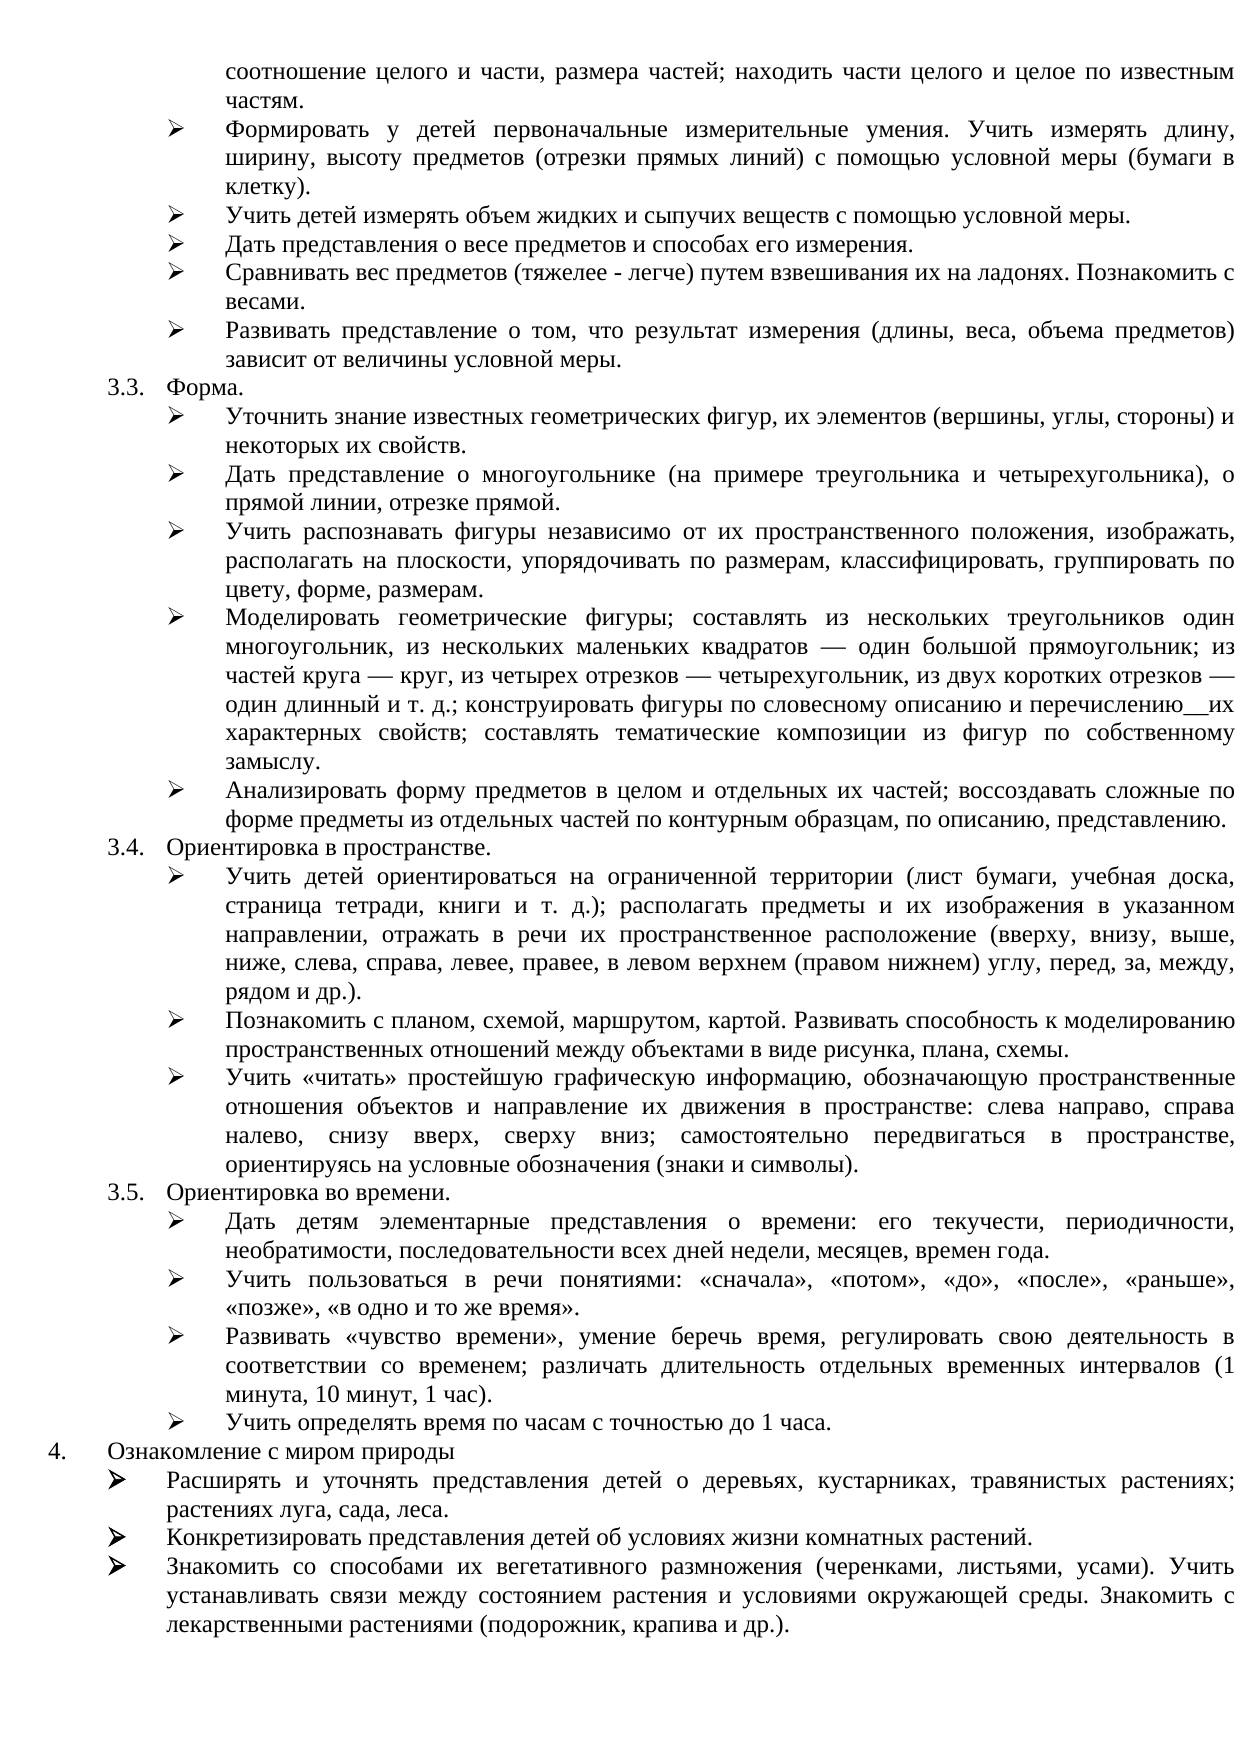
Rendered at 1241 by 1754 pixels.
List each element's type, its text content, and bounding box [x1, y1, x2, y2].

list Сравнивать вес предметов (тяжелее - легче) путем взвешивания их на ладонях. Познакомить с весами. [166, 257, 1236, 315]
list Учить распознавать фигуры независимо от их пространственного положения, изображать, располагать на плоскости, упорядочивать по размерам, классифицировать, группировать по цвету, форме, размерам. [166, 516, 1236, 602]
list Ориентировка в пространстве. [107, 832, 1236, 861]
list Конкретизировать представления детей об условиях жизни комнатных растений. [107, 1522, 1236, 1551]
list Учить детей измерять объем жидких и сыпучих веществ с помощью условной меры. [166, 200, 1236, 229]
list Учить «читать» простейшую графическую информацию, обозначающую пространственные отношения объектов и направление их движения в пространстве: слева направо, справа налево, снизу вверх, сверху вниз; самостоятельно передвигаться в пространстве, ориентируясь на условные обозначения (знаки и символы). [166, 1062, 1236, 1177]
list Дать детям элементарные представления о времени: его текучести, периодичности, необратимости, последовательности всех дней недели, месяцев, времен года. [166, 1206, 1236, 1264]
list Уточнить знание известных геометрических фигур, их элементов (вершины, углы, стороны) и некоторых их свойств. [166, 401, 1236, 459]
list Дать представление о многоугольнике (на примере треугольника и четырехугольника), о прямой линии, отрезке прямой. [166, 459, 1236, 516]
list Знакомить со способами их вегетативного размножения (черенками, листьями, усами). Учить устанавливать связи между состоянием растения и условиями окружающей среды. Знакомить с лекарственными растениями (подорожник, крапива и др.). [107, 1551, 1236, 1637]
list Развивать «чувство времени», умение беречь время, регулировать свою деятельность в соответствии со временем; различать длительность отдельных временных интервалов (1 минута, 10 минут, 1 час). [166, 1321, 1236, 1407]
list Форма. [107, 372, 1236, 401]
list Учить детей ориентироваться на ограниченной территории (лист бумаги, учебная доска, страница тетради, книги и т. д.); располагать предметы и их изображения в указанном направлении, отражать в речи их пространственное расположение (вверху, внизу, выше, ниже, слева, справа, левее, правее, в левом верхнем (правом нижнем) углу, перед, за, между, рядом и др.). [166, 861, 1236, 1005]
list Расширять и уточнять представления детей о деревьях, кустарниках, травянистых растениях; растениях луга, сада, леса. [107, 1465, 1236, 1522]
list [166, 56, 1236, 114]
list Учить пользоваться в речи понятиями: «сначала», «потом», «до», «после», «раньше», «позже», «в одно и то же время». [166, 1264, 1236, 1321]
list Познакомить с планом, схемой, маршрутом, картой. Развивать способность к моделированию пространственных отношений между объектами в виде рисунка, плана, схемы. [166, 1005, 1236, 1062]
list Дать представления о весе предметов и способах его измерения. [166, 229, 1236, 257]
list Формировать у детей первоначальные измерительные умения. Учить измерять длину, ширину, высоту предметов (отрезки прямых линий) с помощью условной меры (бумаги в клетку). [166, 114, 1236, 200]
list Учить определять время по часам с точностью до 1 часа. [166, 1407, 1236, 1436]
list Ориентировка во времени. [107, 1177, 1236, 1206]
list Ознакомление с миром природы [48, 1436, 1236, 1465]
list Развивать представление о том, что результат измерения (длины, веса, объема предметов) зависит от величины условной меры. [166, 315, 1236, 372]
list Моделировать геометрические фигуры; составлять из нескольких треугольников один многоугольник, из нескольких маленьких квадратов — один большой прямоугольник; из частей круга — круг, из четырех отрезков — четырехугольник, из двух коротких отрезков — один длинный и т. д.; конструировать фигуры по словесному описанию и перечислению__их характерных свойств; составлять тематические композиции из фигур по собственному замыслу. [166, 602, 1236, 775]
list Анализировать форму предметов в целом и отдельных их частей; воссоздавать сложные по форме предметы из отдельных частей по контурным образцам, по описанию, представлению. [166, 775, 1236, 832]
